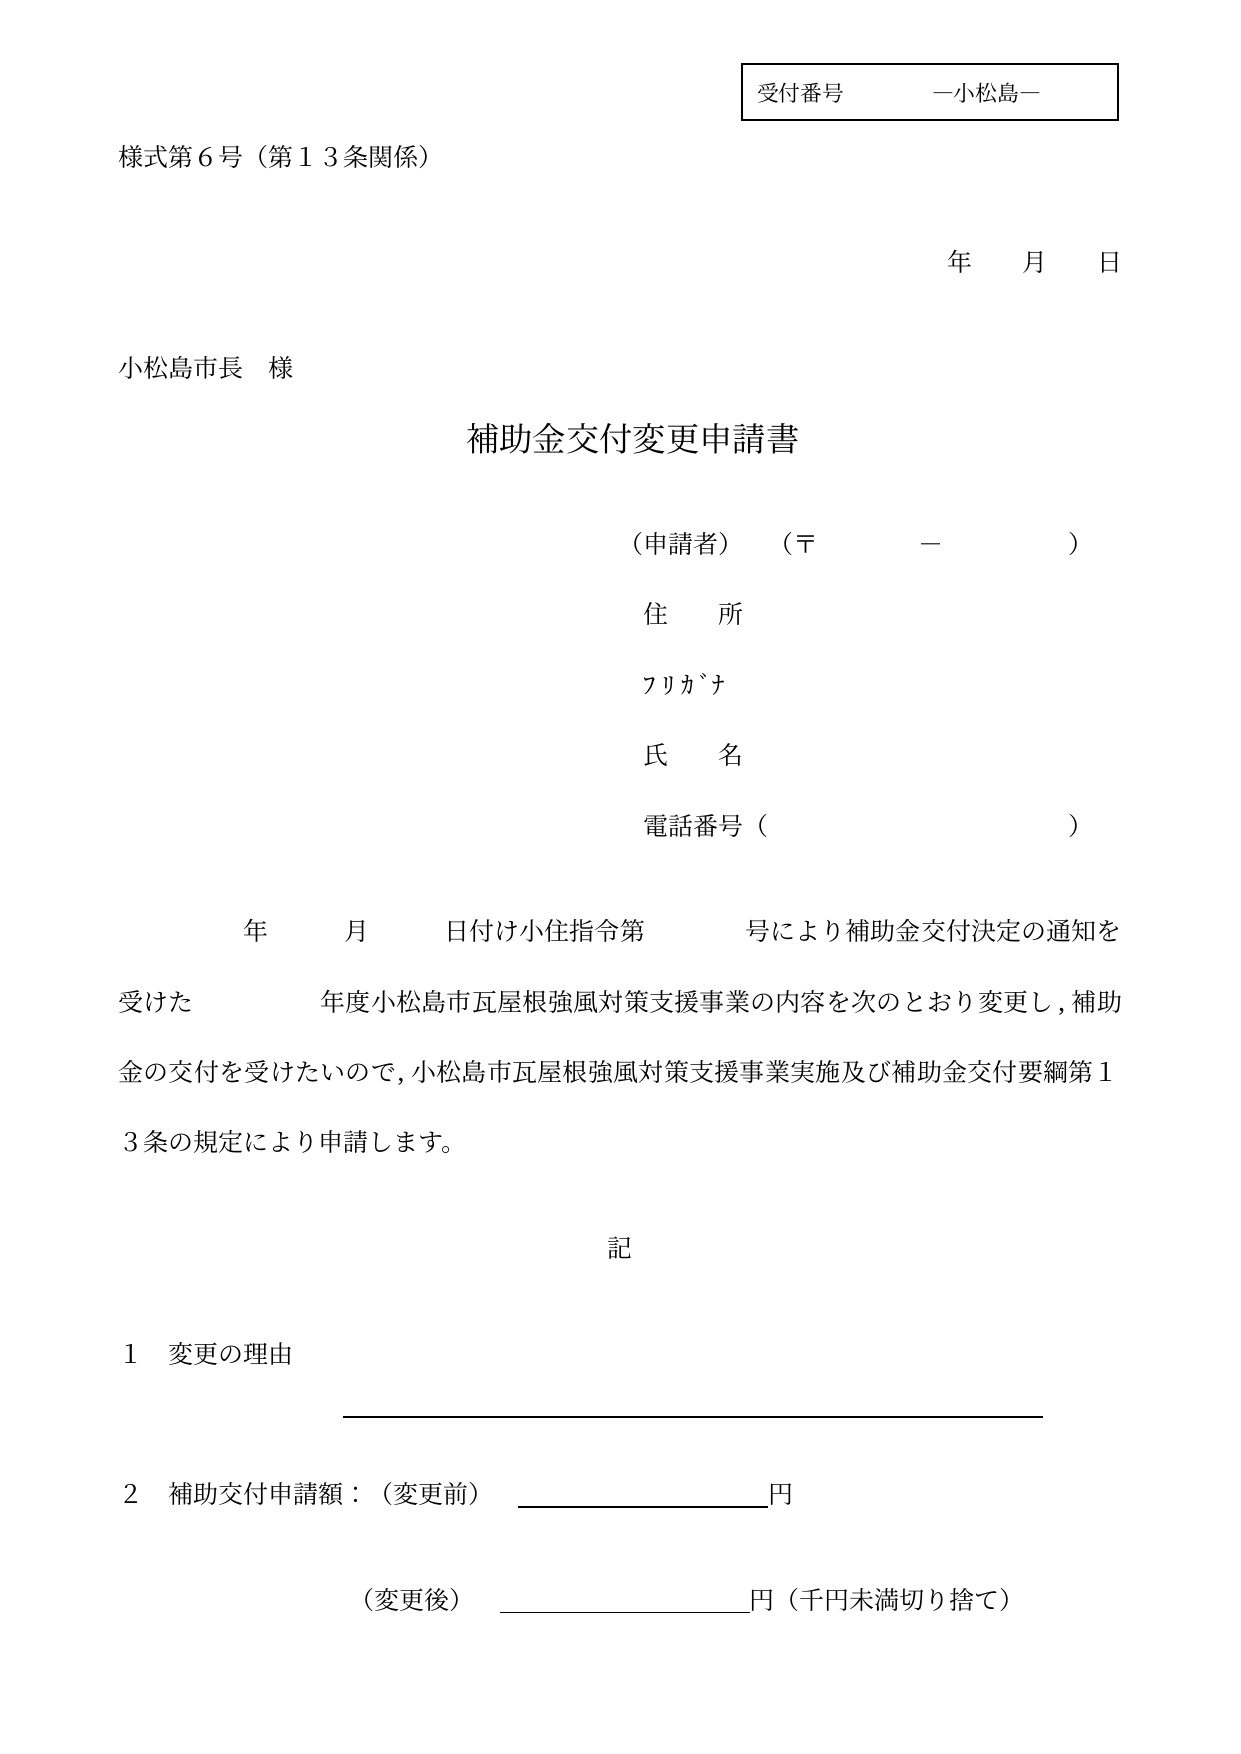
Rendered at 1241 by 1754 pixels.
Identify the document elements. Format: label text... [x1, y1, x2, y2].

text １ 変更の理由 [118, 1317, 1122, 1388]
text ﾌ ﾘ ｶ ﾞﾅ [118, 648, 1122, 719]
text （変更後） 円（千円未満切り捨て） [118, 1564, 1122, 1634]
text ２ 補助交付申請額：（変更前） 円 [118, 1458, 1122, 1528]
text 様式第６号（第１３条関係） [118, 120, 1122, 191]
text 住 所 [118, 578, 1122, 648]
text 小松島市長 様 [118, 331, 1122, 402]
text 電話番号（ ） [118, 789, 1122, 859]
text 年 月 日付け小住指令第 号により補助金交付決定の通知を受けた 年度小松島市瓦屋根強風対策支援事業の内容を次のとおり変更し, 補助金の交付を受けたいので, 小松島市瓦屋根強風対策支援事業実施及び補助金交付要綱第１３条の規定により申請します。 [118, 895, 1122, 1176]
text 記 [118, 1212, 1122, 1282]
text 氏 名 [118, 719, 1122, 789]
text 補助金交付変更申請書 [118, 402, 1122, 472]
text 年 月 日 [118, 226, 1122, 296]
text （申請者） （〒 － ） [118, 507, 1122, 578]
